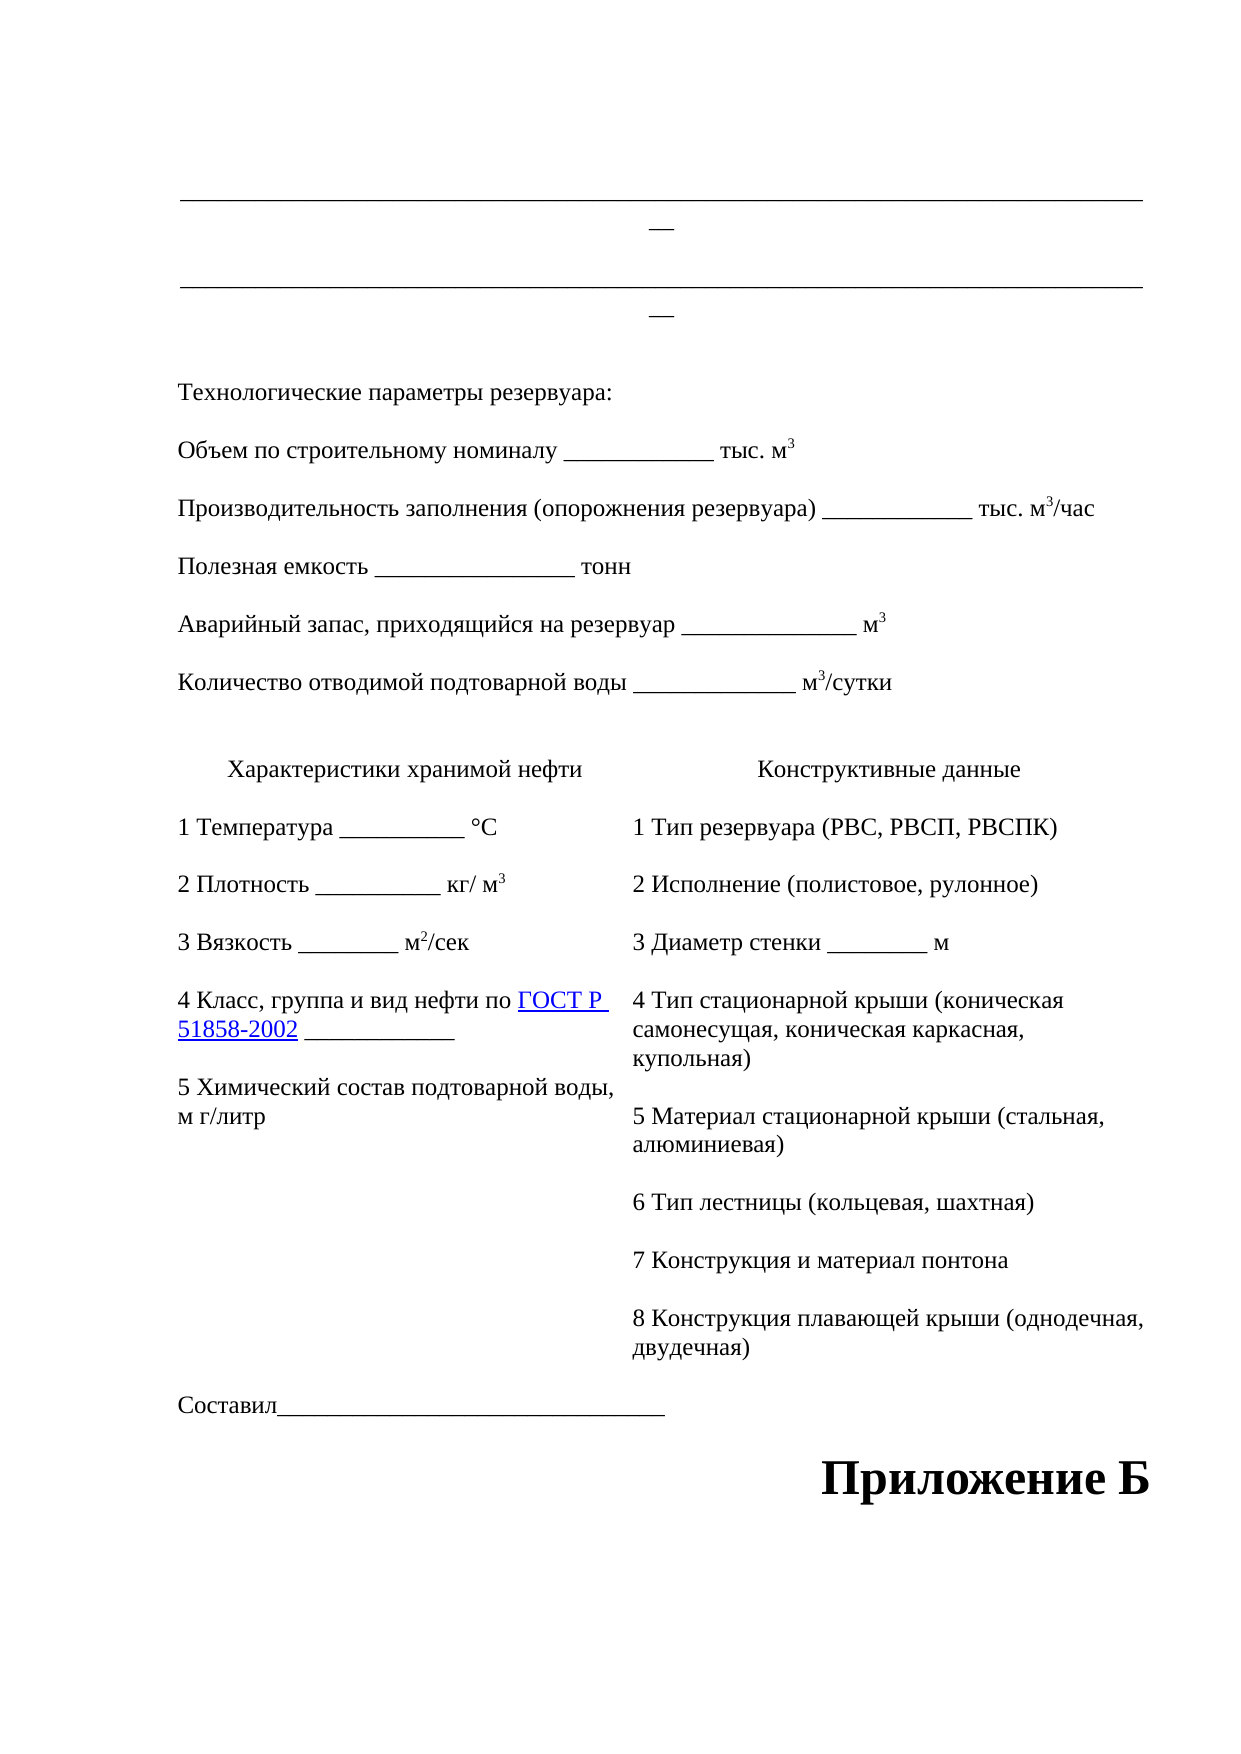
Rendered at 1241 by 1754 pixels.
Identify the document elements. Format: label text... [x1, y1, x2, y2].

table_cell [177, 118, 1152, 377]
text Составил_______________________________ [177, 1390, 1152, 1419]
text Приложение Б [177, 1448, 1152, 1505]
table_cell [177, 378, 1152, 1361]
